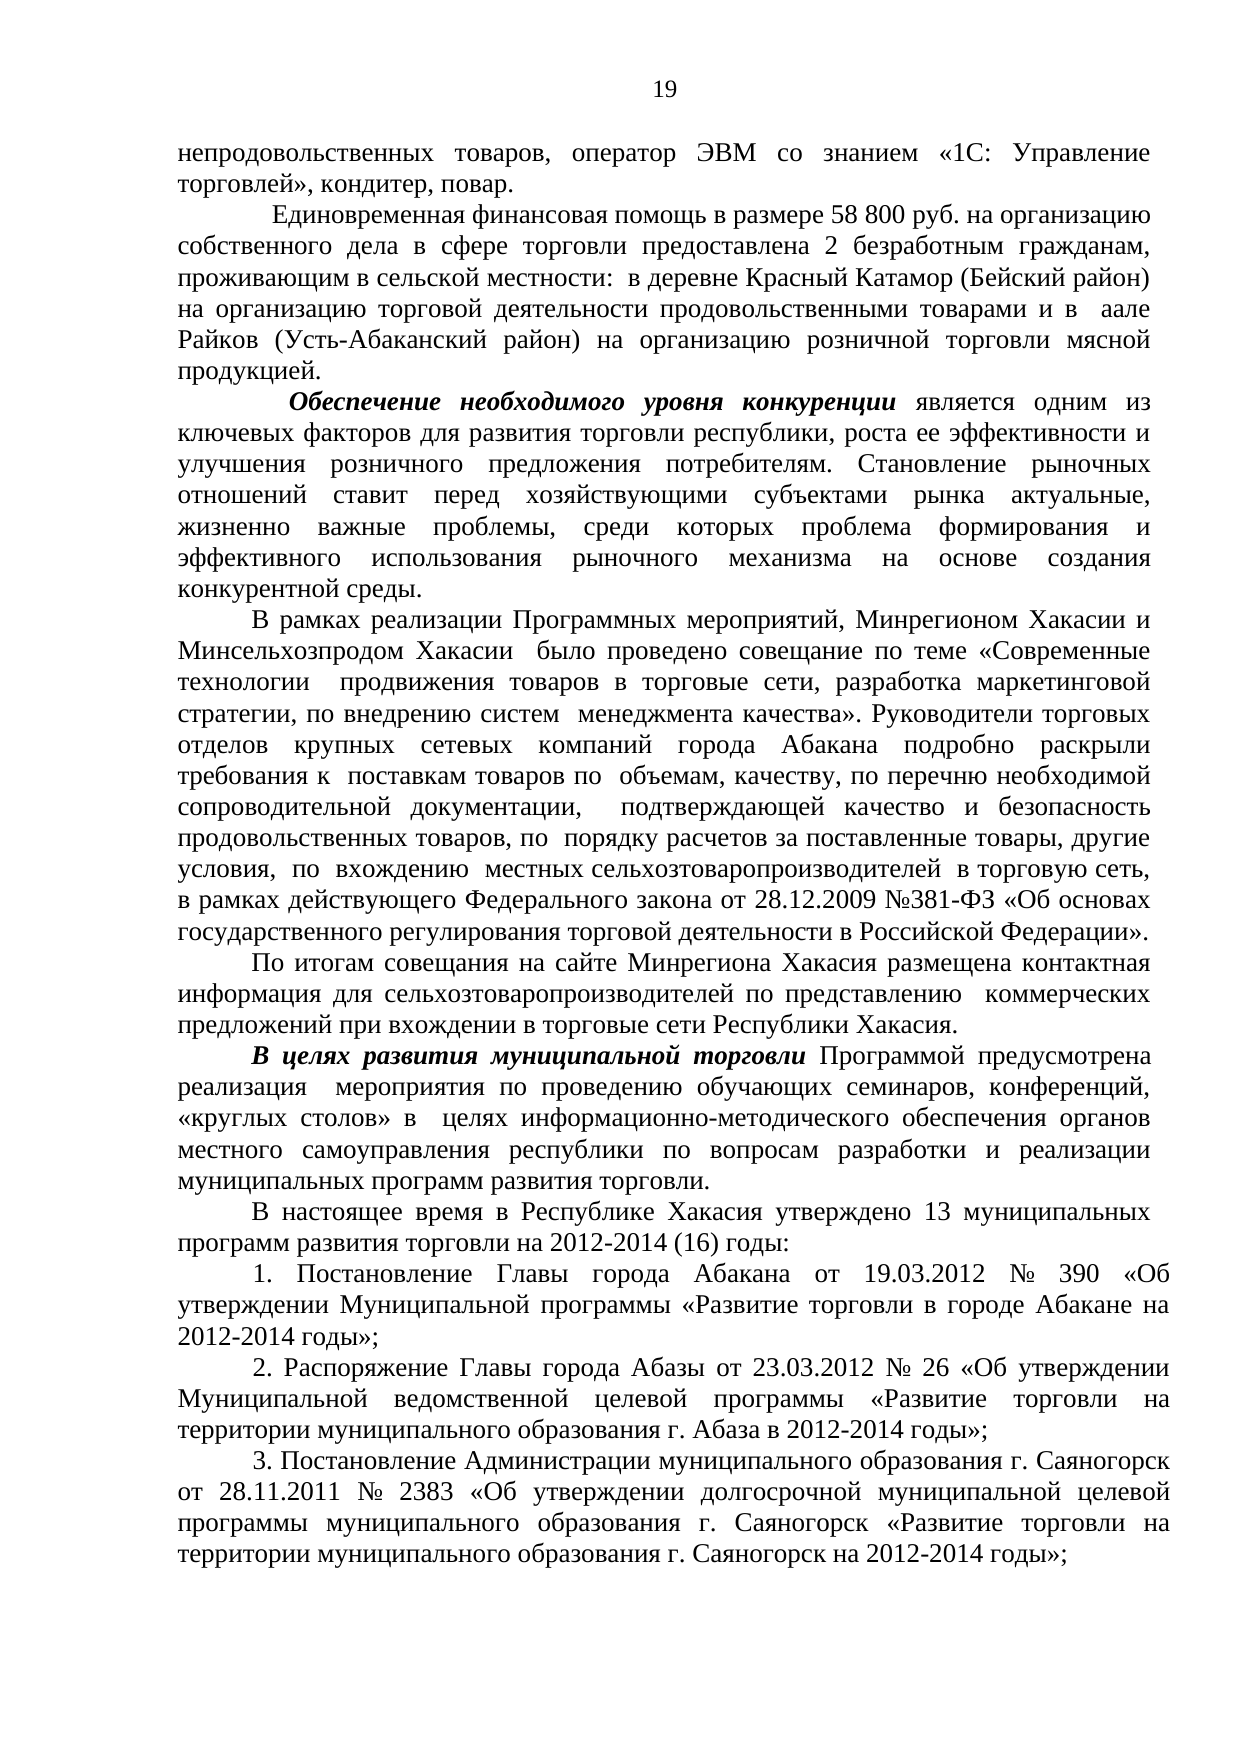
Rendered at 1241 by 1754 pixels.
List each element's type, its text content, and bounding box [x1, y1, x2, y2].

text По итогам совещания на сайте Минрегиона Хакасия размещена контактная информация для сельхозтоваропроизводителей по представлению коммерческих предложений при вхождении в торговые сети Республики Хакасия. [177, 946, 1152, 1039]
text Единовременная финансовая помощь в размере 58 800 руб. на организацию собственного дела в сфере торговли предоставлена 2 безработным гражданам, проживающим в сельской местности: в деревне Красный Катамор (Бейский район) на организацию торговой деятельности продовольственными товарами и в аале Райков (Усть-Абаканский район) на организацию розничной торговли мясной продукцией. [177, 198, 1152, 385]
text Обеспечение необходимого уровня конкуренции является одним из ключевых факторов для развития торговли республики, роста ее эффективности и улучшения розничного предложения потребителям. Становление рыночных отношений ставит перед хозяйствующими субъектами рынка актуальные, жизненно важные проблемы, среди которых проблема формирования и эффективного использования рыночного механизма на основе создания конкурентной среды. [177, 385, 1152, 603]
text В настоящее время в Республике Хакасия утверждено 13 муниципальных программ развития торговли на 2012-2014 (16) годы: [177, 1195, 1152, 1257]
text 3. Постановление Администрации муниципального образования г. Саяногорск от 28.11.2011 № 2383 «Об утверждении долгосрочной муниципальной целевой программы муниципального образования г. Саяногорск «Развитие торговли на территории муниципального образования г. Саяногорск на 2012-2014 годы»; [177, 1444, 1171, 1569]
text В рамках реализации Программных мероприятий, Минрегионом Хакасии и Минсельхозпродом Хакасии было проведено совещание по теме «Современные технологии продвижения товаров в торговые сети, разработка маркетинговой стратегии, по внедрению систем менеджмента качества». Руководители торговых отделов крупных сетевых компаний города Абакана подробно раскрыли требования к поставкам товаров по объемам, качеству, по перечню необходимой сопроводительной документации, подтверждающей качество и безопасность продовольственных товаров, по порядку расчетов за поставленные товары, другие условия, по вхождению местных сельхозтоваропроизводителей в торговую сеть, в рамках действующего Федерального закона от 28.12.2009 №381-ФЗ «Об основах государственного регулирования торговой деятельности в Российской Федерации». [177, 603, 1152, 946]
text 2. Распоряжение Главы города Абазы от 23.03.2012 № 26 «Об утверждении Муниципальной ведомственной целевой программы «Развитие торговли на территории муниципального образования г. Абаза в 2012-2014 годы»; [177, 1351, 1171, 1444]
text 1. Постановление Главы города Абакана от 19.03.2012 № 390 «Об утверждении Муниципальной программы «Развитие торговли в городе Абакане на 2012-2014 годы»; [177, 1257, 1171, 1351]
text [177, 136, 1152, 198]
text В целях развития муниципальной торговли Программой предусмотрена реализация мероприятия по проведению обучающих семинаров, конференций, «круглых столов» в целях информационно-методического обеспечения органов местного самоуправления республики по вопросам разработки и реализации муниципальных программ развития торговли. [177, 1039, 1152, 1195]
